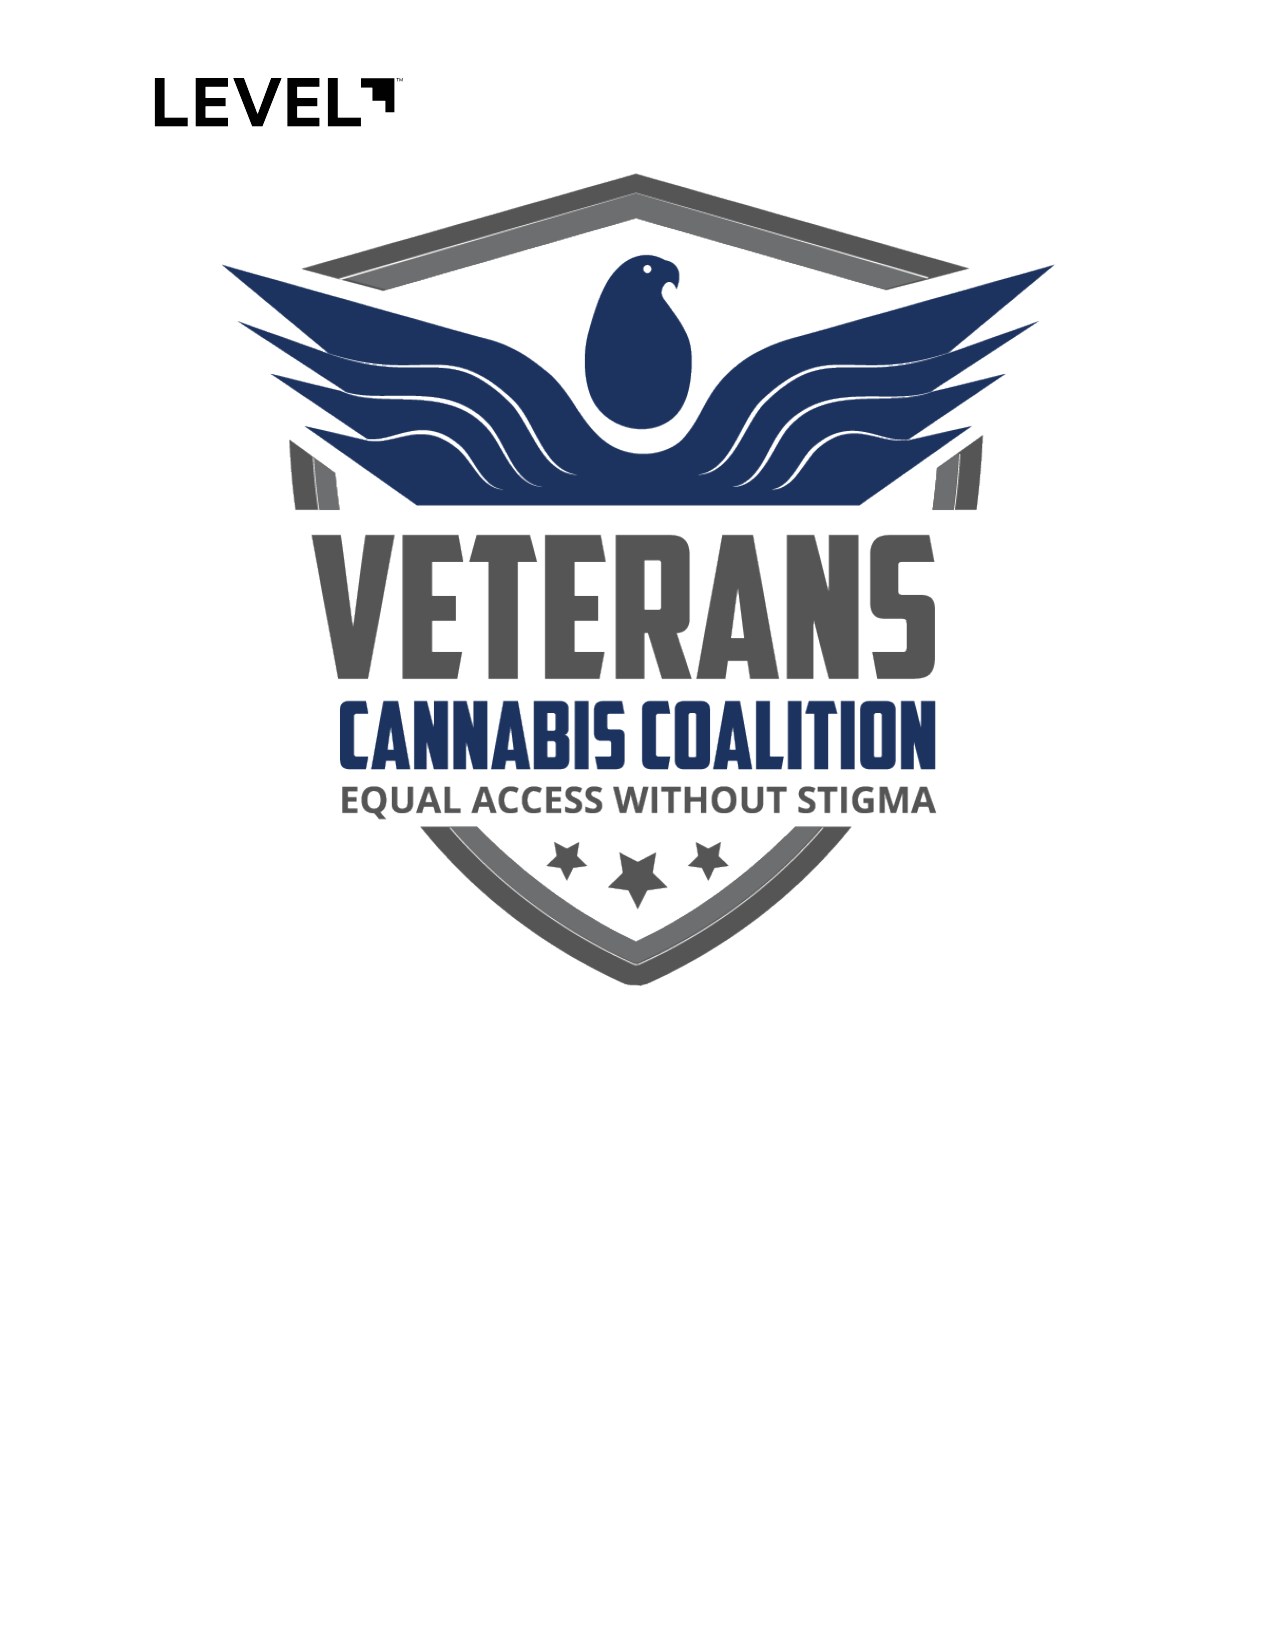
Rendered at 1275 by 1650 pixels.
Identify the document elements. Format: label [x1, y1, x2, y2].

picture [150, 75, 408, 131]
picture [150, 150, 1125, 1012]
